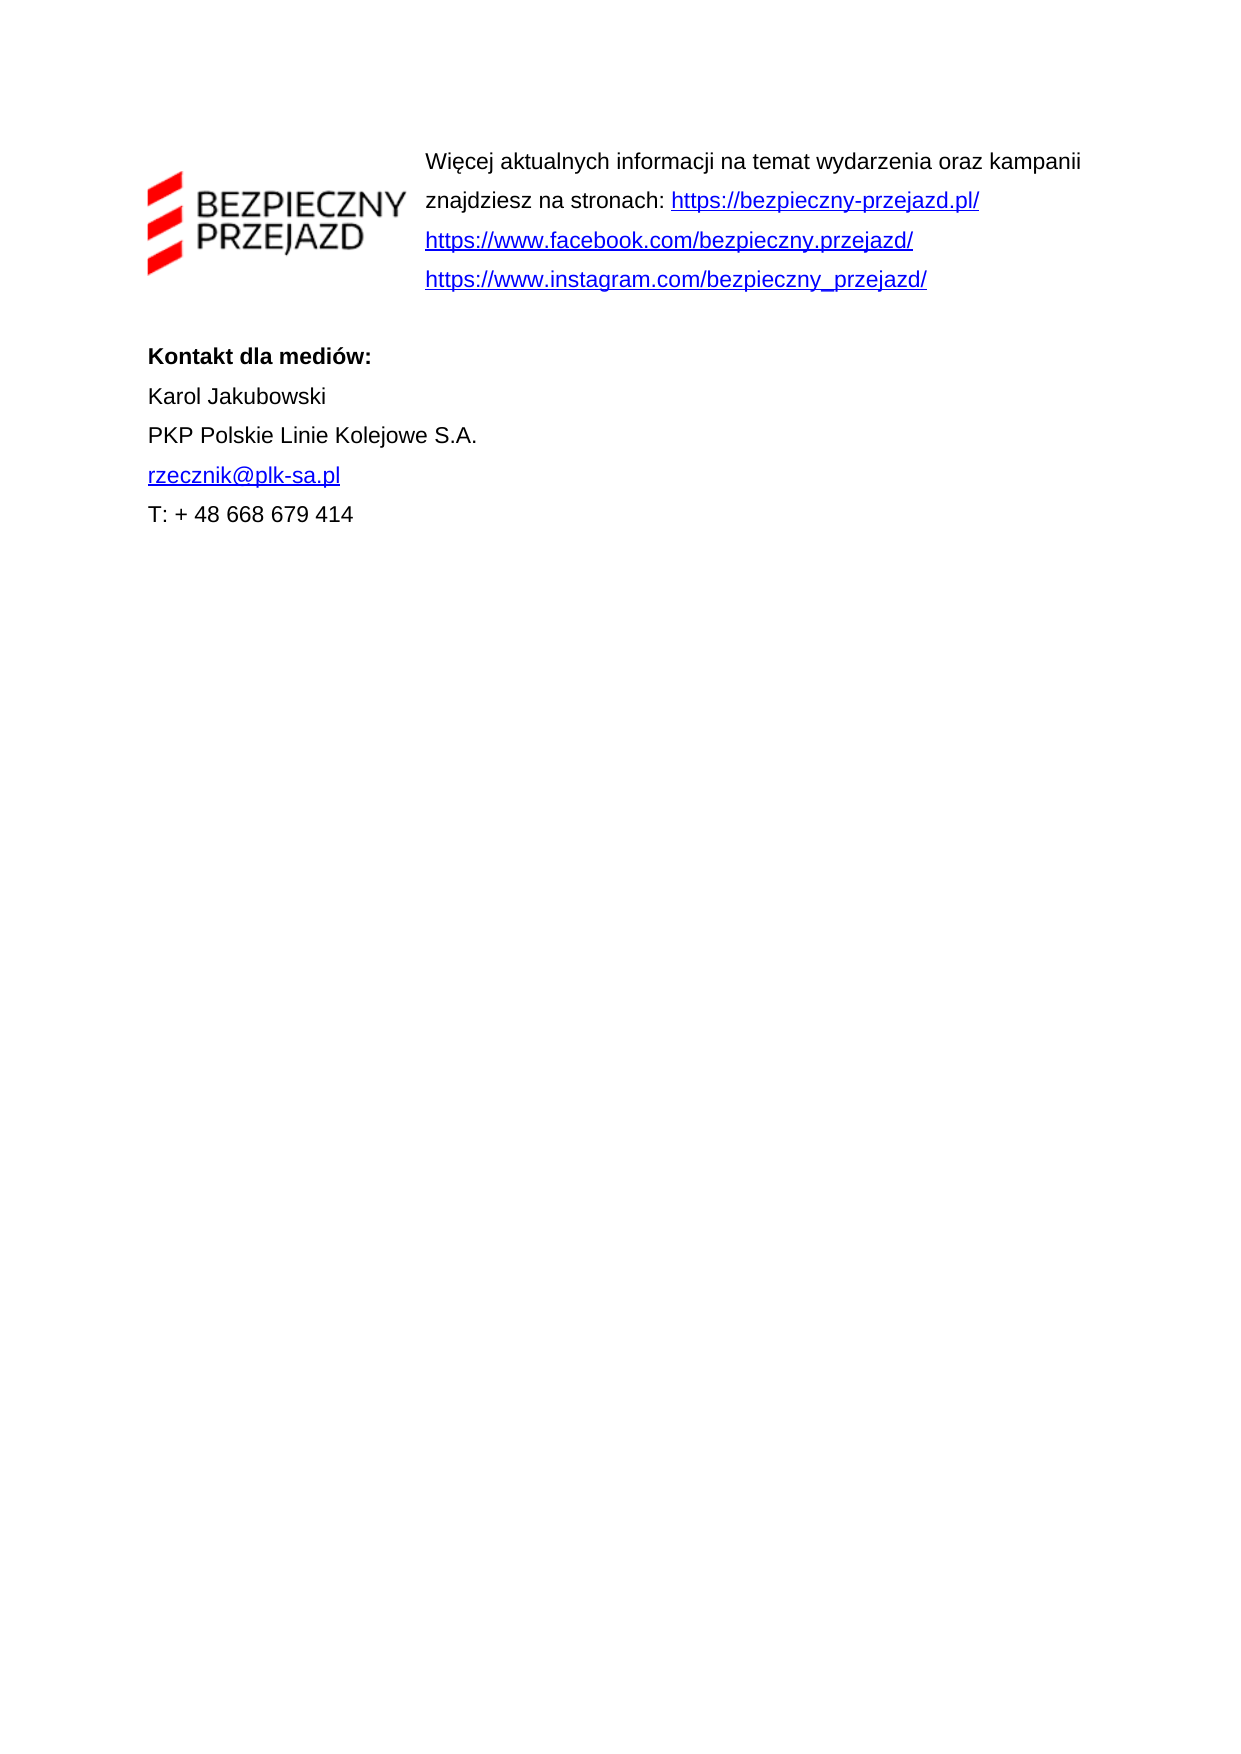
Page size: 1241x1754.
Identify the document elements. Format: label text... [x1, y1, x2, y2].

text Kontakt dla mediów: [148, 343, 1093, 369]
text Karol Jakubowski [148, 383, 1093, 409]
text Więcej aktualnych informacji na temat wydarzenia oraz kampanii znajdziesz na stronach: https://bezpieczny-przejazd.pl/ [148, 148, 1093, 213]
text rzecznik@plk-sa.pl [148, 462, 1093, 488]
text PKP Polskie Linie Kolejowe S.A. [148, 422, 1093, 448]
text https://www.facebook.com/bezpieczny.przejazd/ https://www.instagram.com/bezpieczny_przejazd/ [148, 227, 1093, 292]
picture [147, 171, 407, 276]
text T: + 48 668 679 414 [148, 501, 1093, 527]
